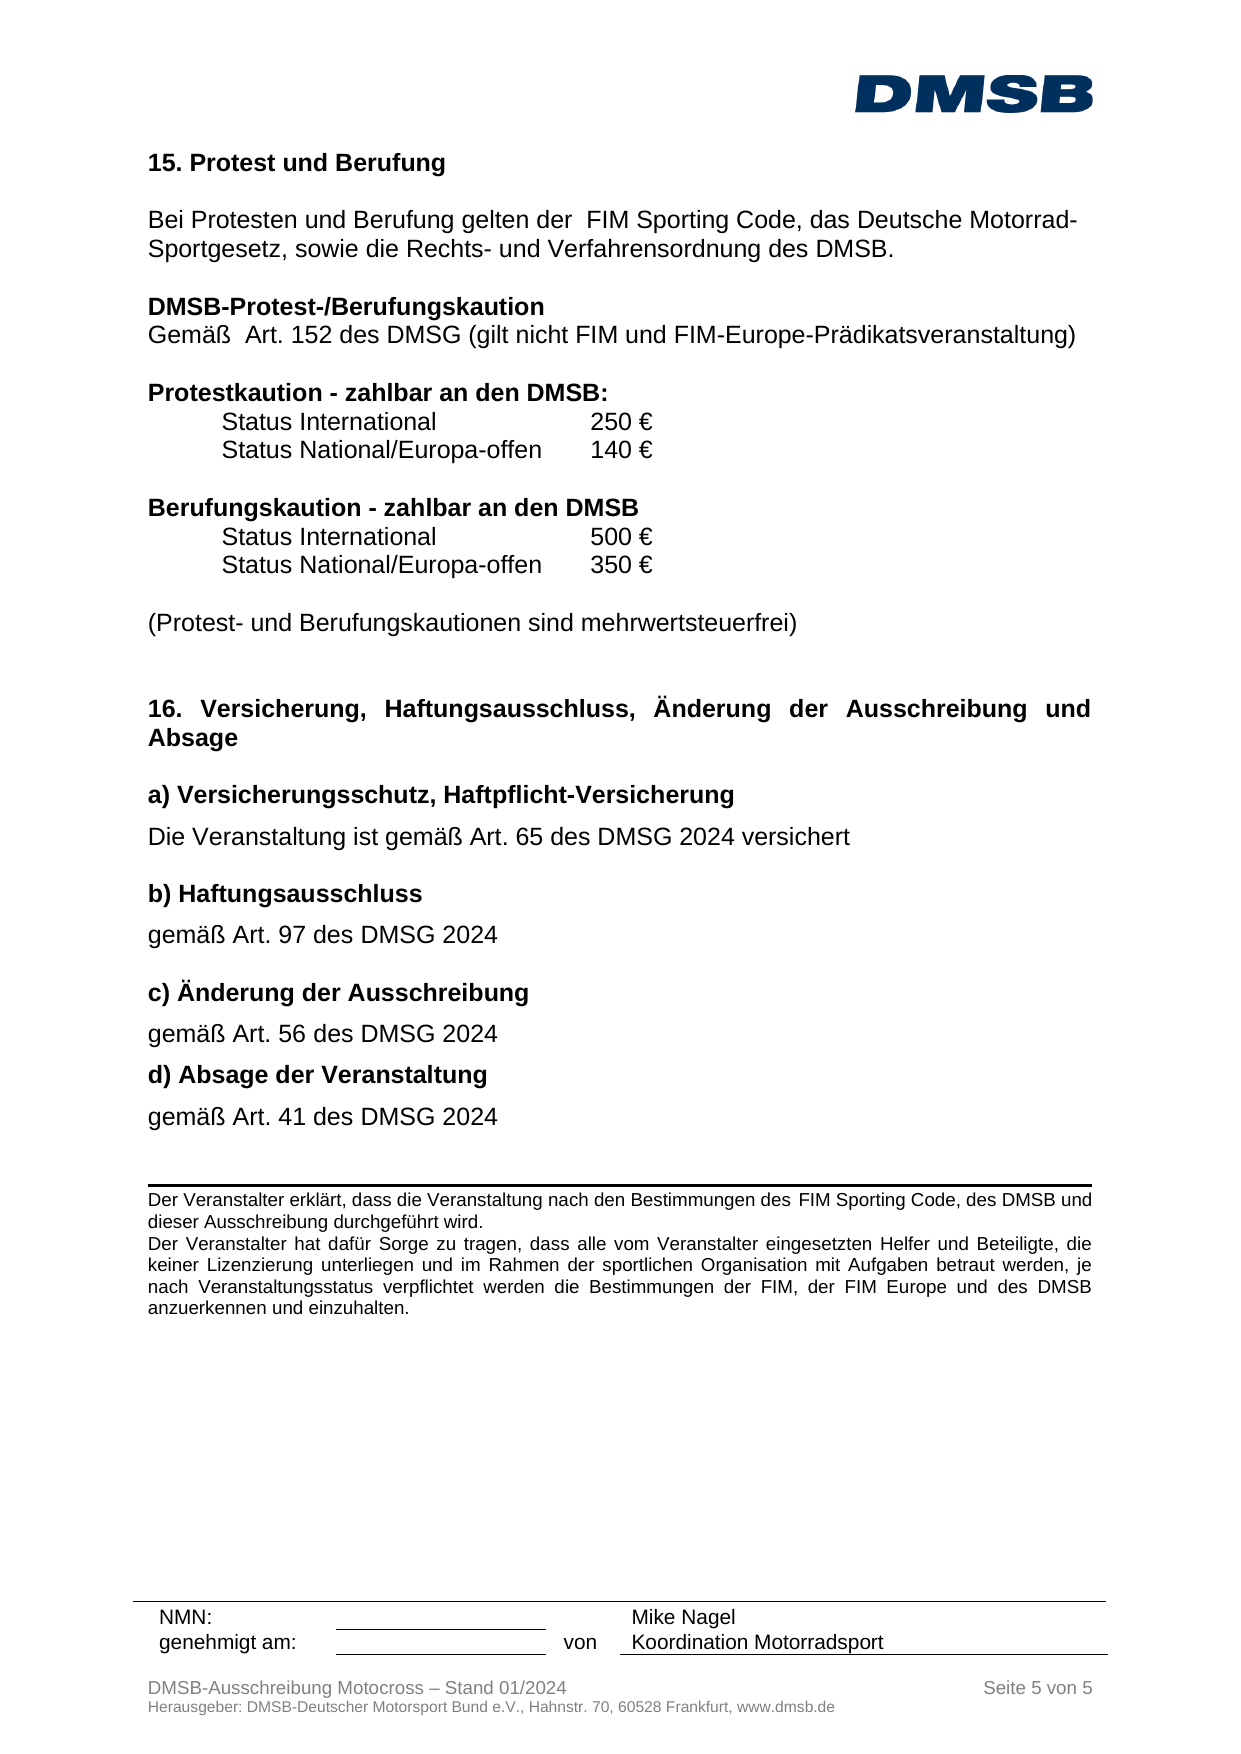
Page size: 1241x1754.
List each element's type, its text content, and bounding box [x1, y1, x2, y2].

text 16. Versicherung, Haftungsausschluss, Änderung der Ausschreibung und Absage [148, 694, 1092, 751]
text Status National/Europa-offen 350 € [148, 550, 1092, 579]
text 15. Protest und Berufung [148, 148, 1092, 176]
text Gemäß Art. 152 des DMSG (gilt nicht FIM und FIM-Europe-Prädikatsveranstaltung) [148, 320, 1092, 349]
text Status International 500 € [148, 521, 1092, 550]
text Status International 250 € [148, 406, 1092, 435]
text Der Veranstalter erklärt, dass die Veranstaltung nach den Bestimmungen des FIM Sporting Code, des DMSB und dieser Ausschreibung durchgeführt wird. [148, 1187, 1092, 1232]
picture [855, 75, 1093, 113]
text (Protest- und Berufungskautionen sind mehrwertsteuerfrei) [148, 608, 1092, 636]
text b) Haftungsausschluss [148, 879, 1092, 908]
text a) Versicherungsschutz, Haftpflicht-Versicherung [148, 780, 1092, 809]
text gemäß Art. 97 des DMSG 2024 [148, 920, 1092, 949]
text c) Änderung der Ausschreibung [148, 978, 1092, 1006]
text Die Veranstaltung ist gemäß Art. 65 des DMSG 2024 versichert [148, 821, 1092, 850]
text Bei Protesten und Berufung gelten der FIM Sporting Code, das Deutsche Motorrad-Sportgesetz, sowie die Rechts- und Verfahrensordnung des DMSB. [148, 205, 1092, 263]
text Protestkaution - zahlbar an den DMSB: [148, 378, 1092, 406]
text Berufungskaution - zahlbar an den DMSB [148, 493, 1092, 521]
text gemäß Art. 56 des DMSG 2024 [148, 1019, 1092, 1048]
text Status National/Europa-offen 140 € [148, 435, 1092, 464]
text DMSB-Protest-/Berufungskaution [148, 291, 1092, 320]
text gemäß Art. 41 des DMSG 2024 [148, 1101, 1092, 1130]
text Der Veranstalter hat dafür Sorge zu tragen, dass alle vom Veranstalter eingesetzten Helfer und Beteiligte, die keiner Lizenzierung unterliegen und im Rahmen der sportlichen Organisation mit Aufgaben betraut werden, je nach Veranstaltungsstatus verpflichtet werden die Bestimmungen der FIM, der FIM Europe und des DMSB anzuerkennen und einzuhalten. [148, 1232, 1092, 1318]
text d) Absage der Veranstaltung [148, 1060, 1092, 1089]
